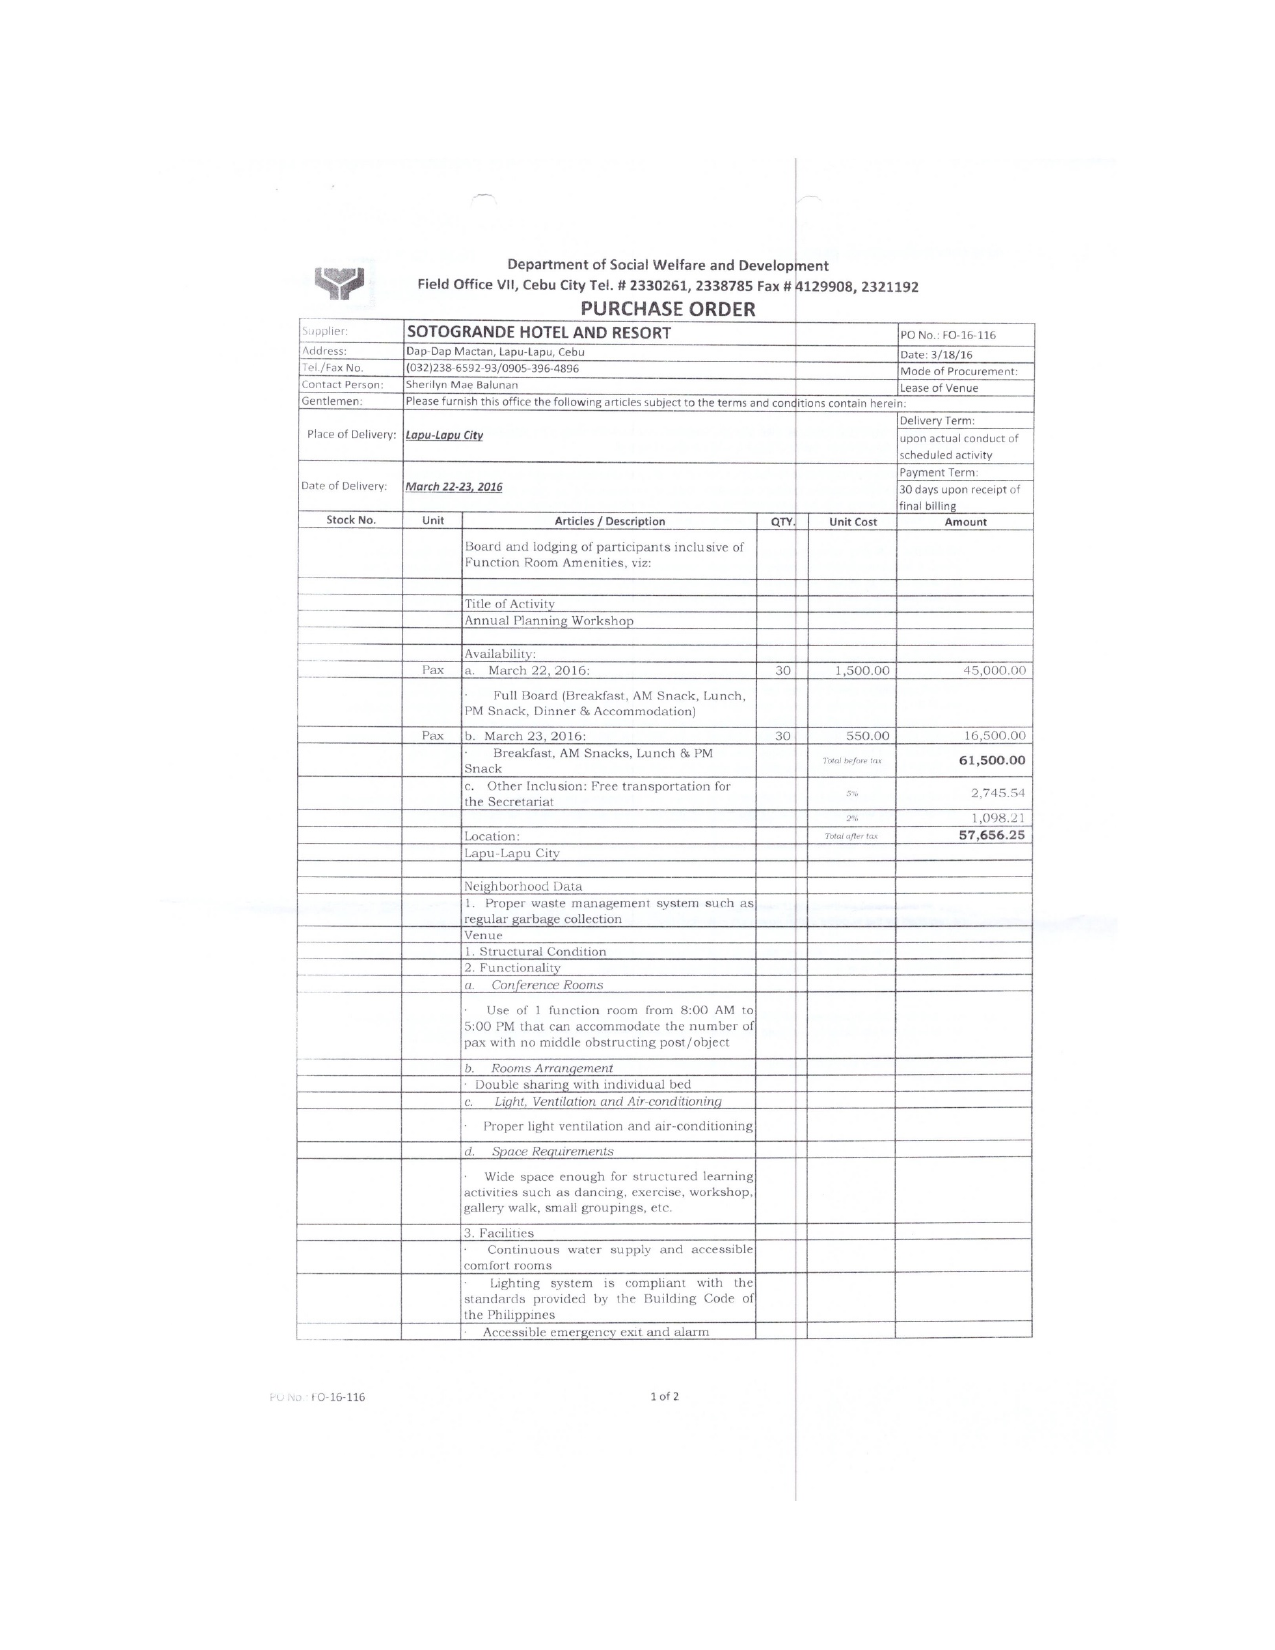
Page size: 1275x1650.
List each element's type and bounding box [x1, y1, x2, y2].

picture [150, 150, 1125, 1501]
